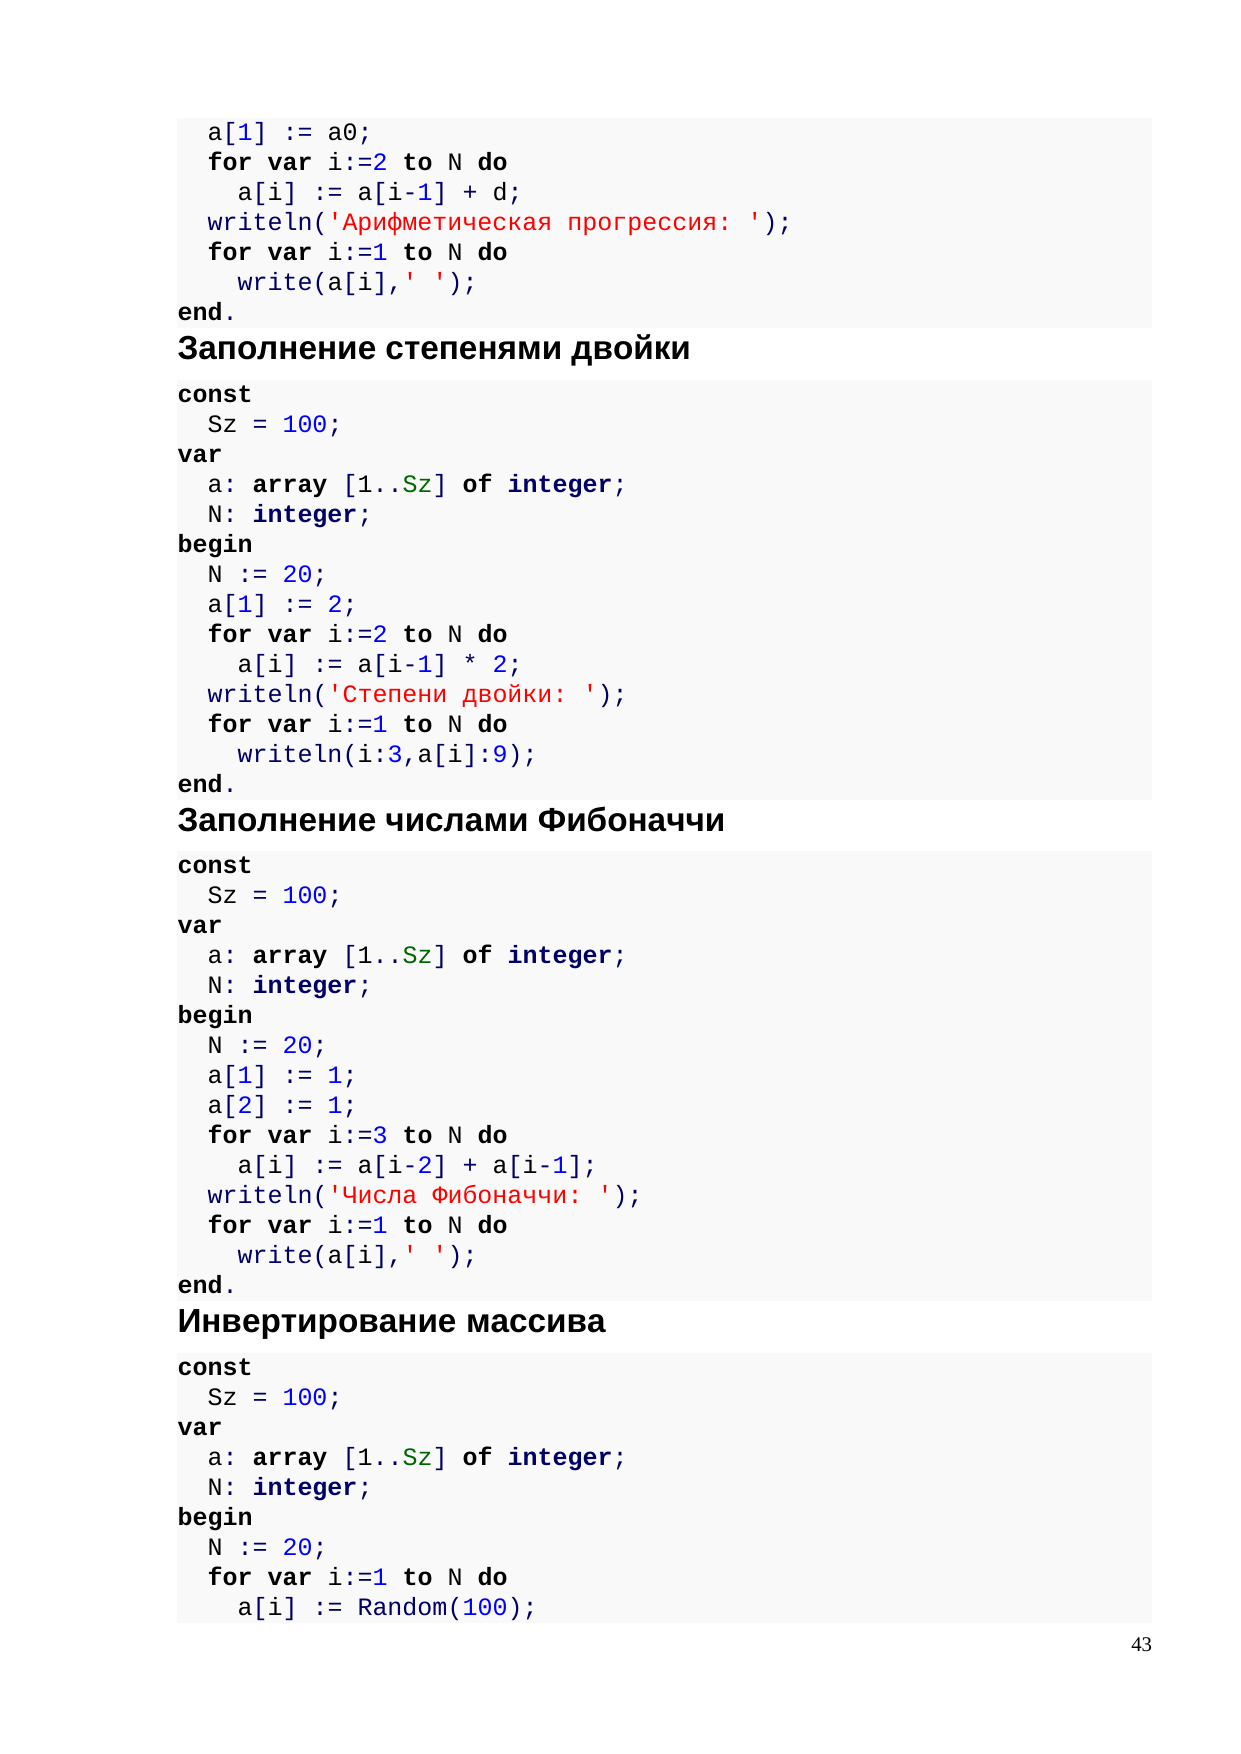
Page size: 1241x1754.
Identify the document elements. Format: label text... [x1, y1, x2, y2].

text writeln('Арифметическая прогрессия: '); [177, 208, 1152, 238]
text begin [177, 530, 1152, 560]
text end. [177, 770, 1152, 800]
text for var i:=2 to N do [177, 148, 1152, 178]
text a[i] := Random(100); [177, 1593, 1152, 1623]
text write(a[i],' '); [177, 268, 1152, 298]
text a[1] := 2; [177, 590, 1152, 620]
text const [177, 380, 1152, 410]
text for var i:=2 to N do [177, 620, 1152, 650]
text for var i:=1 to N do [177, 1211, 1152, 1241]
text for var i:=1 to N do [177, 238, 1152, 268]
text N := 20; [177, 1031, 1152, 1061]
text a[i] := a[i-2] + a[i-1]; [177, 1151, 1152, 1181]
text begin [177, 1503, 1152, 1533]
text a[2] := 1; [177, 1091, 1152, 1121]
text a: array [1..Sz] of integer; [177, 470, 1152, 500]
text for var i:=3 to N do [177, 1121, 1152, 1151]
subtitle Заполнение степенями двойки [177, 328, 1152, 367]
text N: integer; [177, 500, 1152, 530]
text N: integer; [177, 971, 1152, 1001]
subtitle Заполнение числами Фибоначчи [177, 800, 1152, 838]
text N := 20; [177, 1533, 1152, 1563]
text const [177, 1353, 1152, 1383]
text end. [177, 1271, 1152, 1301]
text write(a[i],' '); [177, 1241, 1152, 1271]
text a: array [1..Sz] of integer; [177, 941, 1152, 971]
text for var i:=1 to N do [177, 710, 1152, 740]
text a[i] := a[i-1] + d; [177, 178, 1152, 208]
text Sz = 100; [177, 881, 1152, 911]
text a[1] := 1; [177, 1061, 1152, 1091]
text for var i:=1 to N do [177, 1563, 1152, 1593]
text begin [177, 1001, 1152, 1031]
text var [177, 911, 1152, 941]
text a[1] := a0; [177, 118, 1152, 148]
text N: integer; [177, 1473, 1152, 1503]
text a[i] := a[i-1] * 2; [177, 650, 1152, 680]
text Sz = 100; [177, 1383, 1152, 1413]
text var [177, 1413, 1152, 1443]
subtitle Инвертирование массива [177, 1301, 1152, 1340]
text var [177, 440, 1152, 470]
text Sz = 100; [177, 410, 1152, 440]
text a: array [1..Sz] of integer; [177, 1443, 1152, 1473]
text writeln(i:3,a[i]:9); [177, 740, 1152, 770]
text writeln('Степени двойки: '); [177, 680, 1152, 710]
text N := 20; [177, 560, 1152, 590]
text writeln('Числа Фибоначчи: '); [177, 1181, 1152, 1211]
text const [177, 851, 1152, 881]
text end. [177, 298, 1152, 328]
